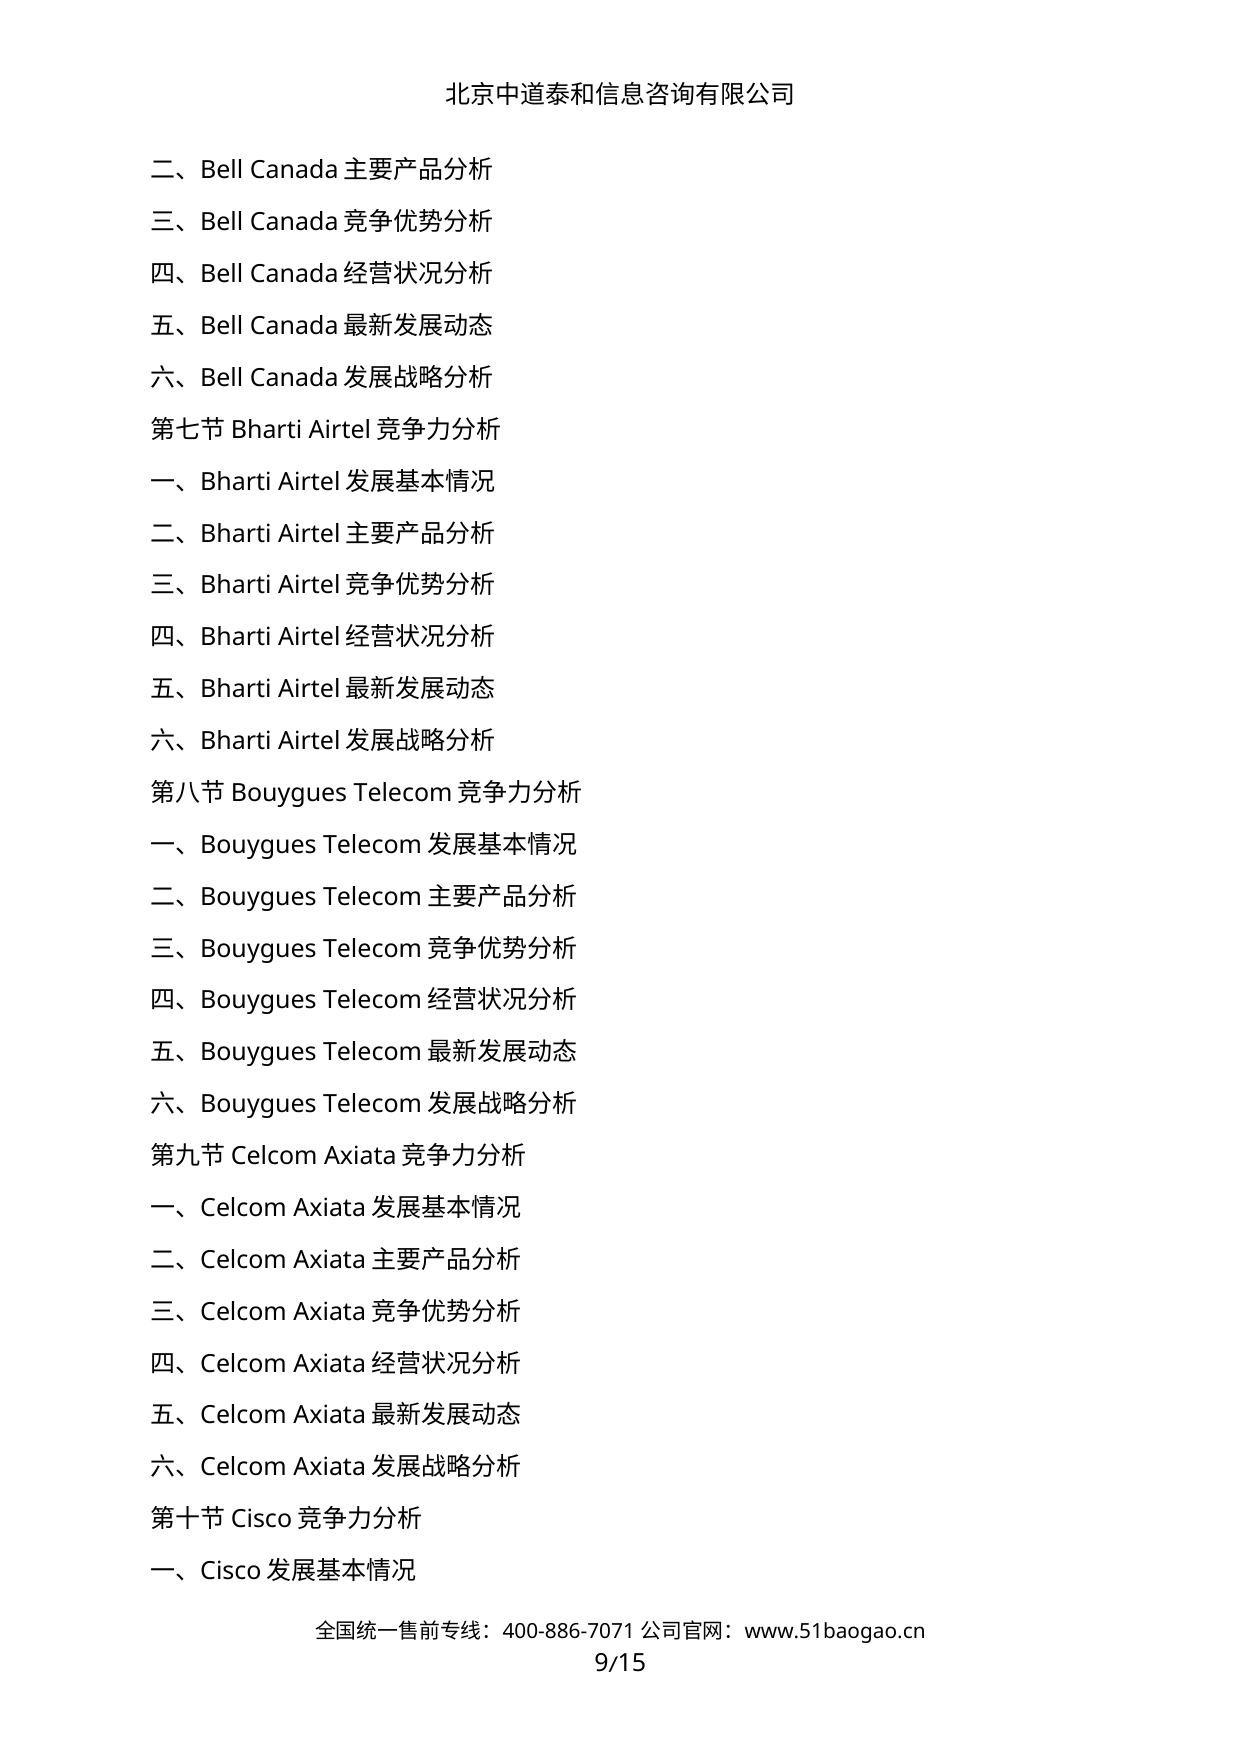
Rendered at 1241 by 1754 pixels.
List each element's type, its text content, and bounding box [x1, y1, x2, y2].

text 五、Bouygues Telecom最新发展动态 [150, 1032, 1090, 1068]
text 三、Bell Canada竞争优势分析 [150, 202, 1090, 238]
text 五、Bharti Airtel最新发展动态 [150, 669, 1090, 705]
text 二、Bell Canada主要产品分析 [150, 150, 1090, 186]
text 五、Bell Canada最新发展动态 [150, 306, 1090, 342]
text 三、Bouygues Telecom竞争优势分析 [150, 928, 1090, 964]
text 一、Bharti Airtel发展基本情况 [150, 461, 1090, 497]
text 六、Bell Canada发展战略分析 [150, 357, 1090, 394]
text 第七节 Bharti Airtel竞争力分析 [150, 409, 1090, 446]
text 五、Celcom Axiata最新发展动态 [150, 1395, 1090, 1431]
text 一、Celcom Axiata发展基本情况 [150, 1187, 1090, 1224]
text 四、Celcom Axiata经营状况分析 [150, 1343, 1090, 1379]
text 二、Bouygues Telecom主要产品分析 [150, 876, 1090, 912]
text 四、Bell Canada经营状况分析 [150, 254, 1090, 290]
text 四、Bharti Airtel经营状况分析 [150, 617, 1090, 653]
text 一、Bouygues Telecom发展基本情况 [150, 824, 1090, 861]
text 六、Bharti Airtel发展战略分析 [150, 721, 1090, 757]
text 二、Bharti Airtel主要产品分析 [150, 513, 1090, 549]
text 二、Celcom Axiata主要产品分析 [150, 1239, 1090, 1276]
text 三、Celcom Axiata竞争优势分析 [150, 1291, 1090, 1327]
text 一、Cisco发展基本情况 [150, 1551, 1090, 1587]
text 四、Bouygues Telecom经营状况分析 [150, 980, 1090, 1016]
text 第十节 Cisco竞争力分析 [150, 1499, 1090, 1535]
text 六、Celcom Axiata发展战略分析 [150, 1447, 1090, 1483]
text 三、Bharti Airtel竞争优势分析 [150, 565, 1090, 601]
text 第九节 Celcom Axiata竞争力分析 [150, 1136, 1090, 1172]
text 第八节 Bouygues Telecom竞争力分析 [150, 772, 1090, 809]
text 六、Bouygues Telecom发展战略分析 [150, 1084, 1090, 1120]
